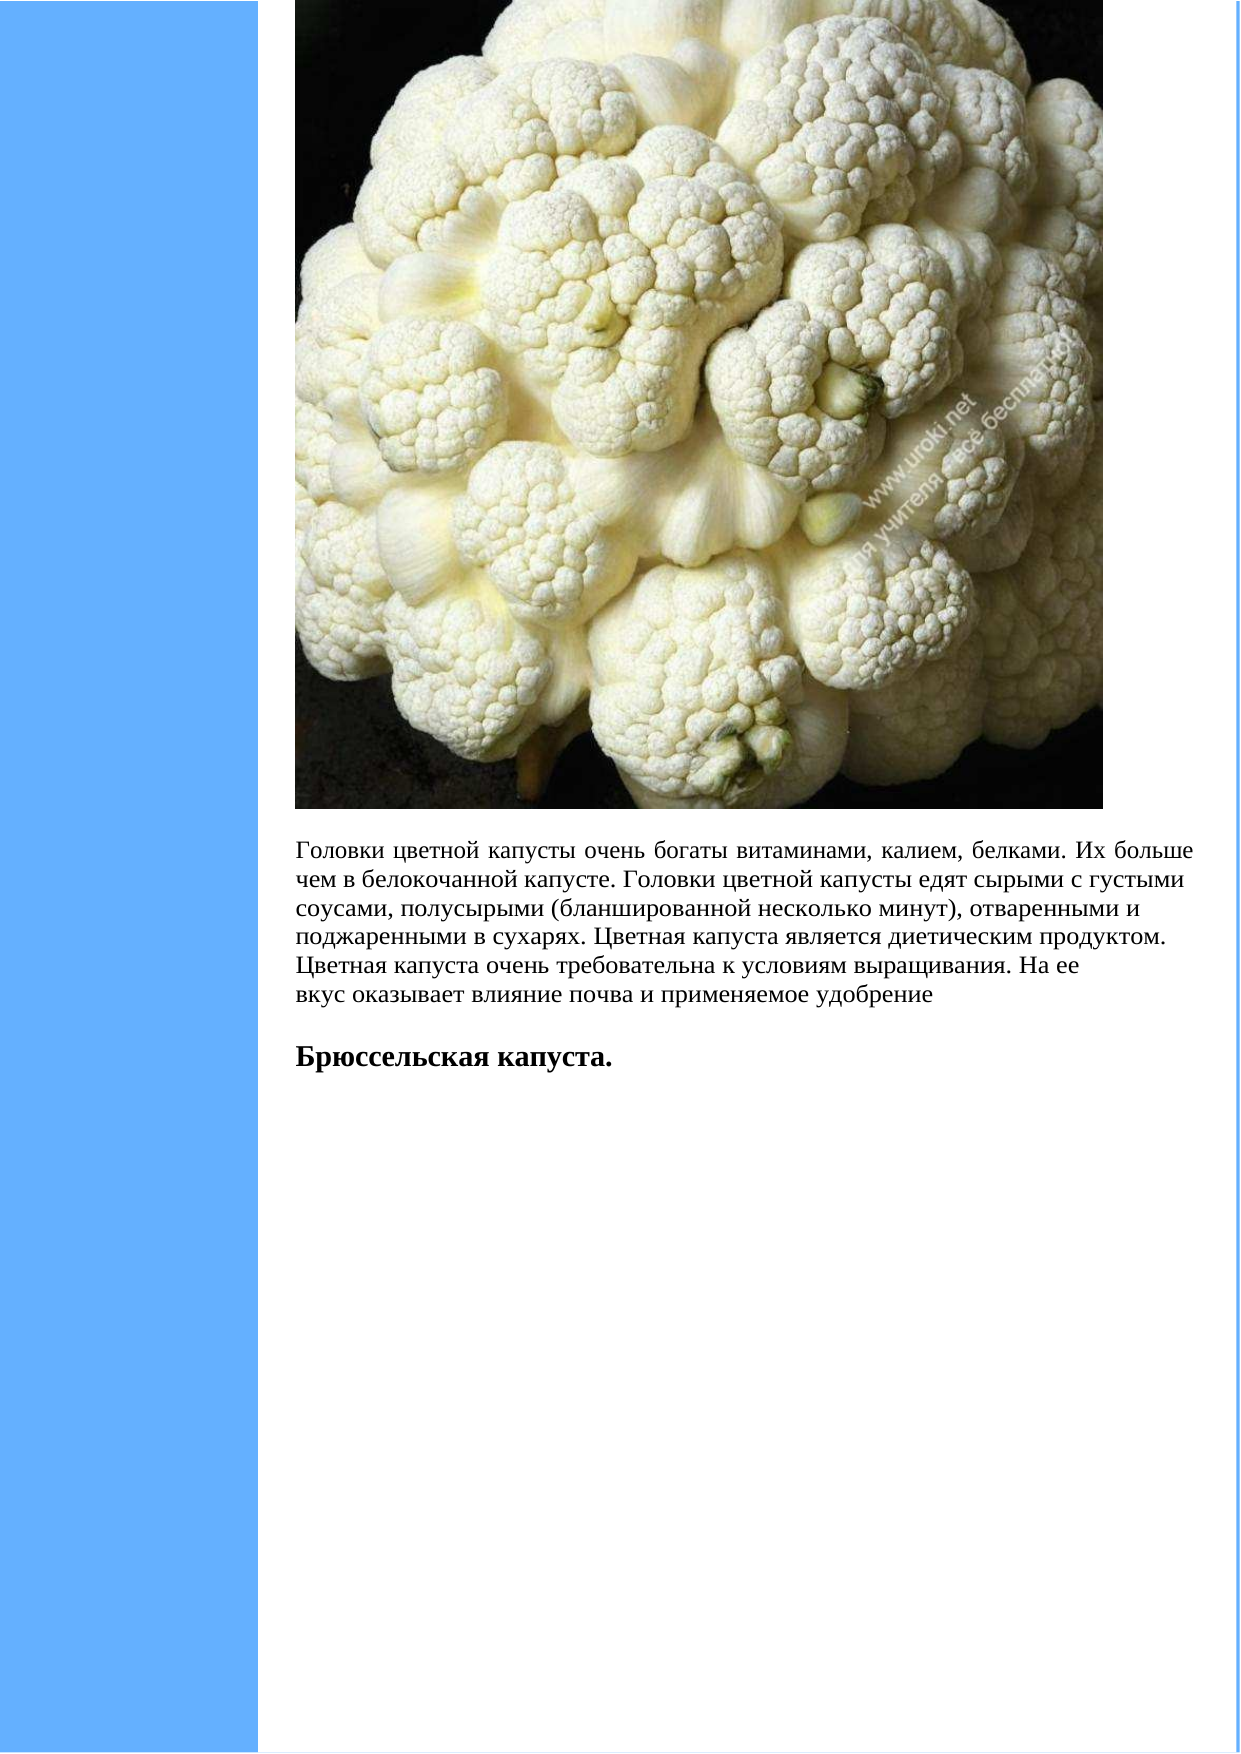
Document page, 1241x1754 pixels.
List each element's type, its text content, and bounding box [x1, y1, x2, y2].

subtitle Брюссельская капуста. [295, 1038, 1228, 1073]
text Цветная капуста очень требовательна к условиям выращивания. На ее вкус оказывает влияние почва и применяемое удобрение [295, 950, 1125, 1008]
picture [295, 0, 1103, 809]
text Головки цветной капусты очень богаты витаминами, калием, белками. Их больше чем в белокочанной капусте. Головки цветной капусты едят сырыми с густыми соусами, полусырыми (бланшированной несколько минут), отваренными и поджаренными в сухарях. Цветная капуста является диетическим продуктом. [295, 835, 1228, 950]
